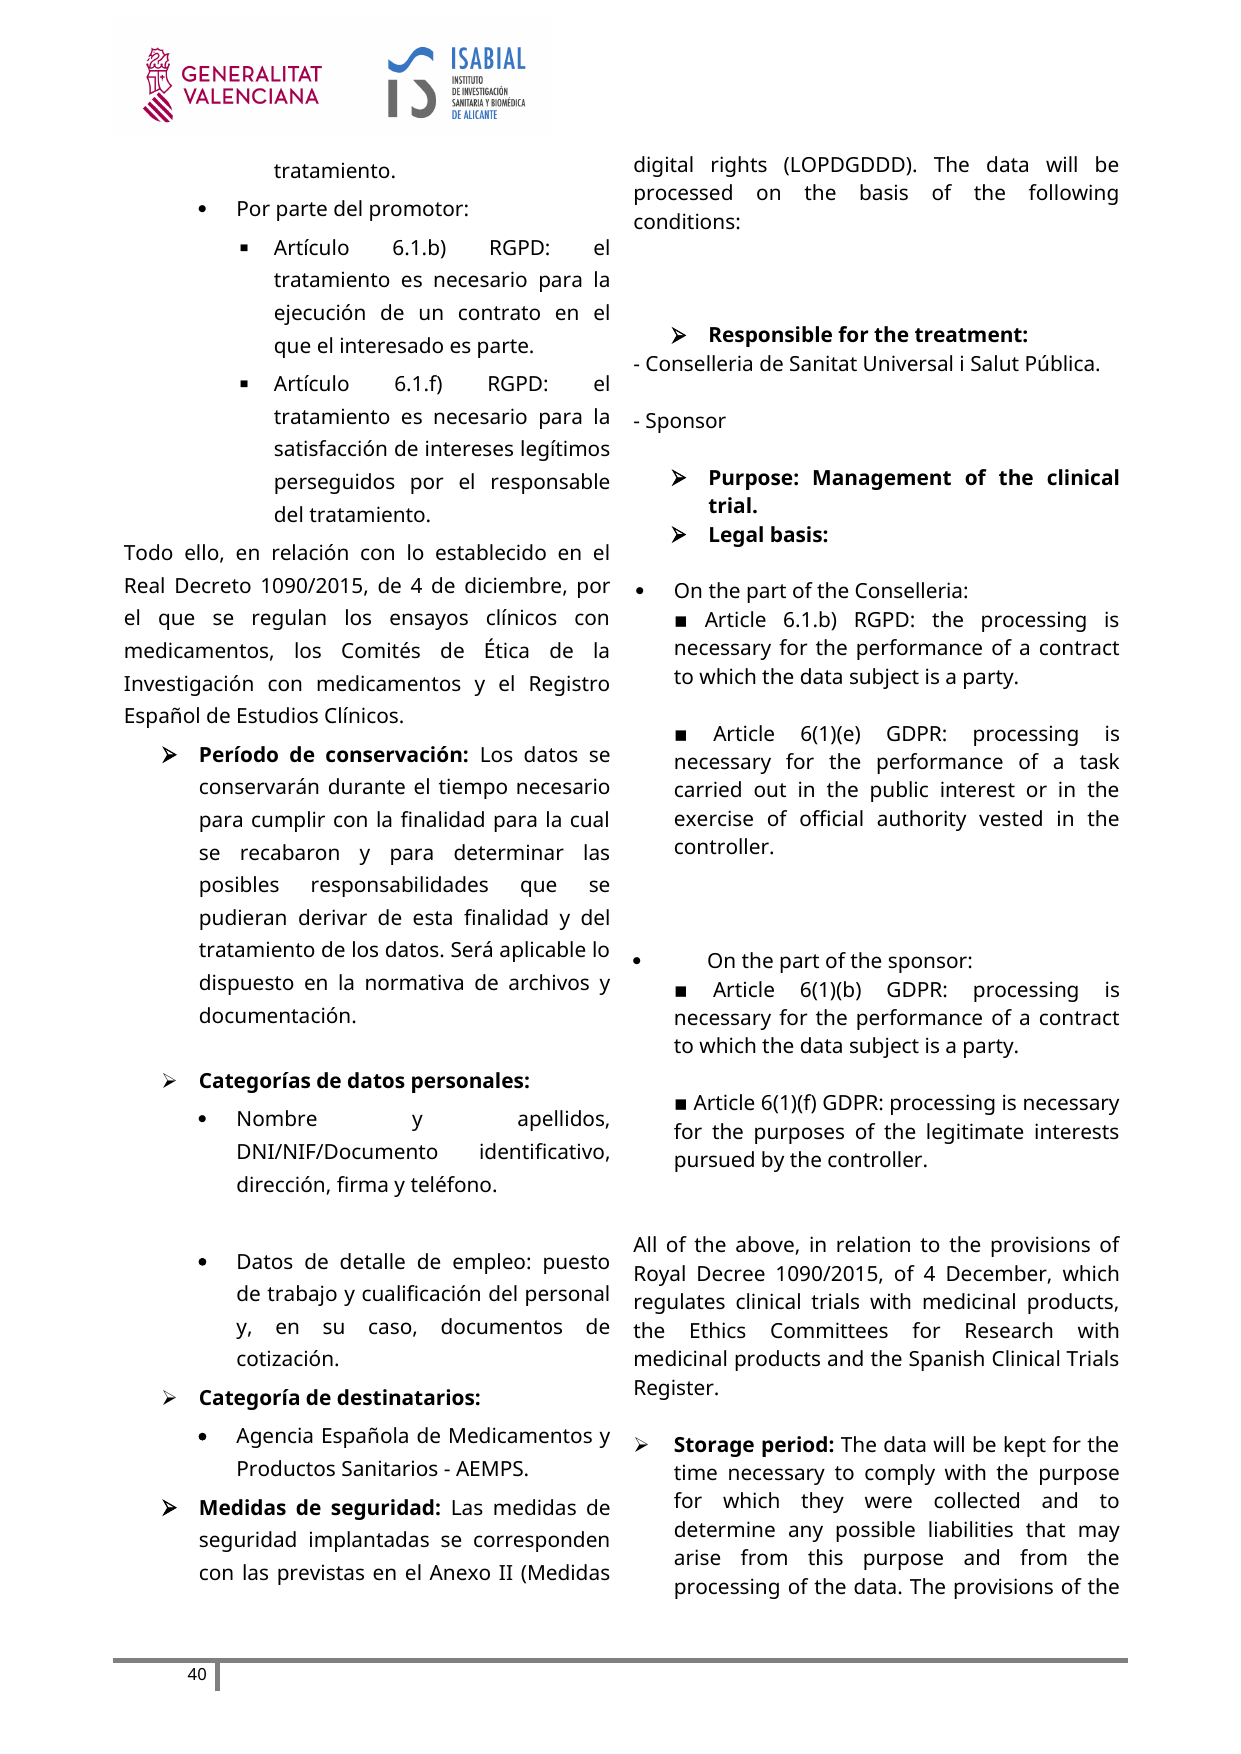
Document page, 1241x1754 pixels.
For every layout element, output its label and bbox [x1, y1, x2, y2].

table_header [113, 150, 622, 1600]
table_header [622, 150, 1131, 1600]
picture [112, 17, 553, 137]
